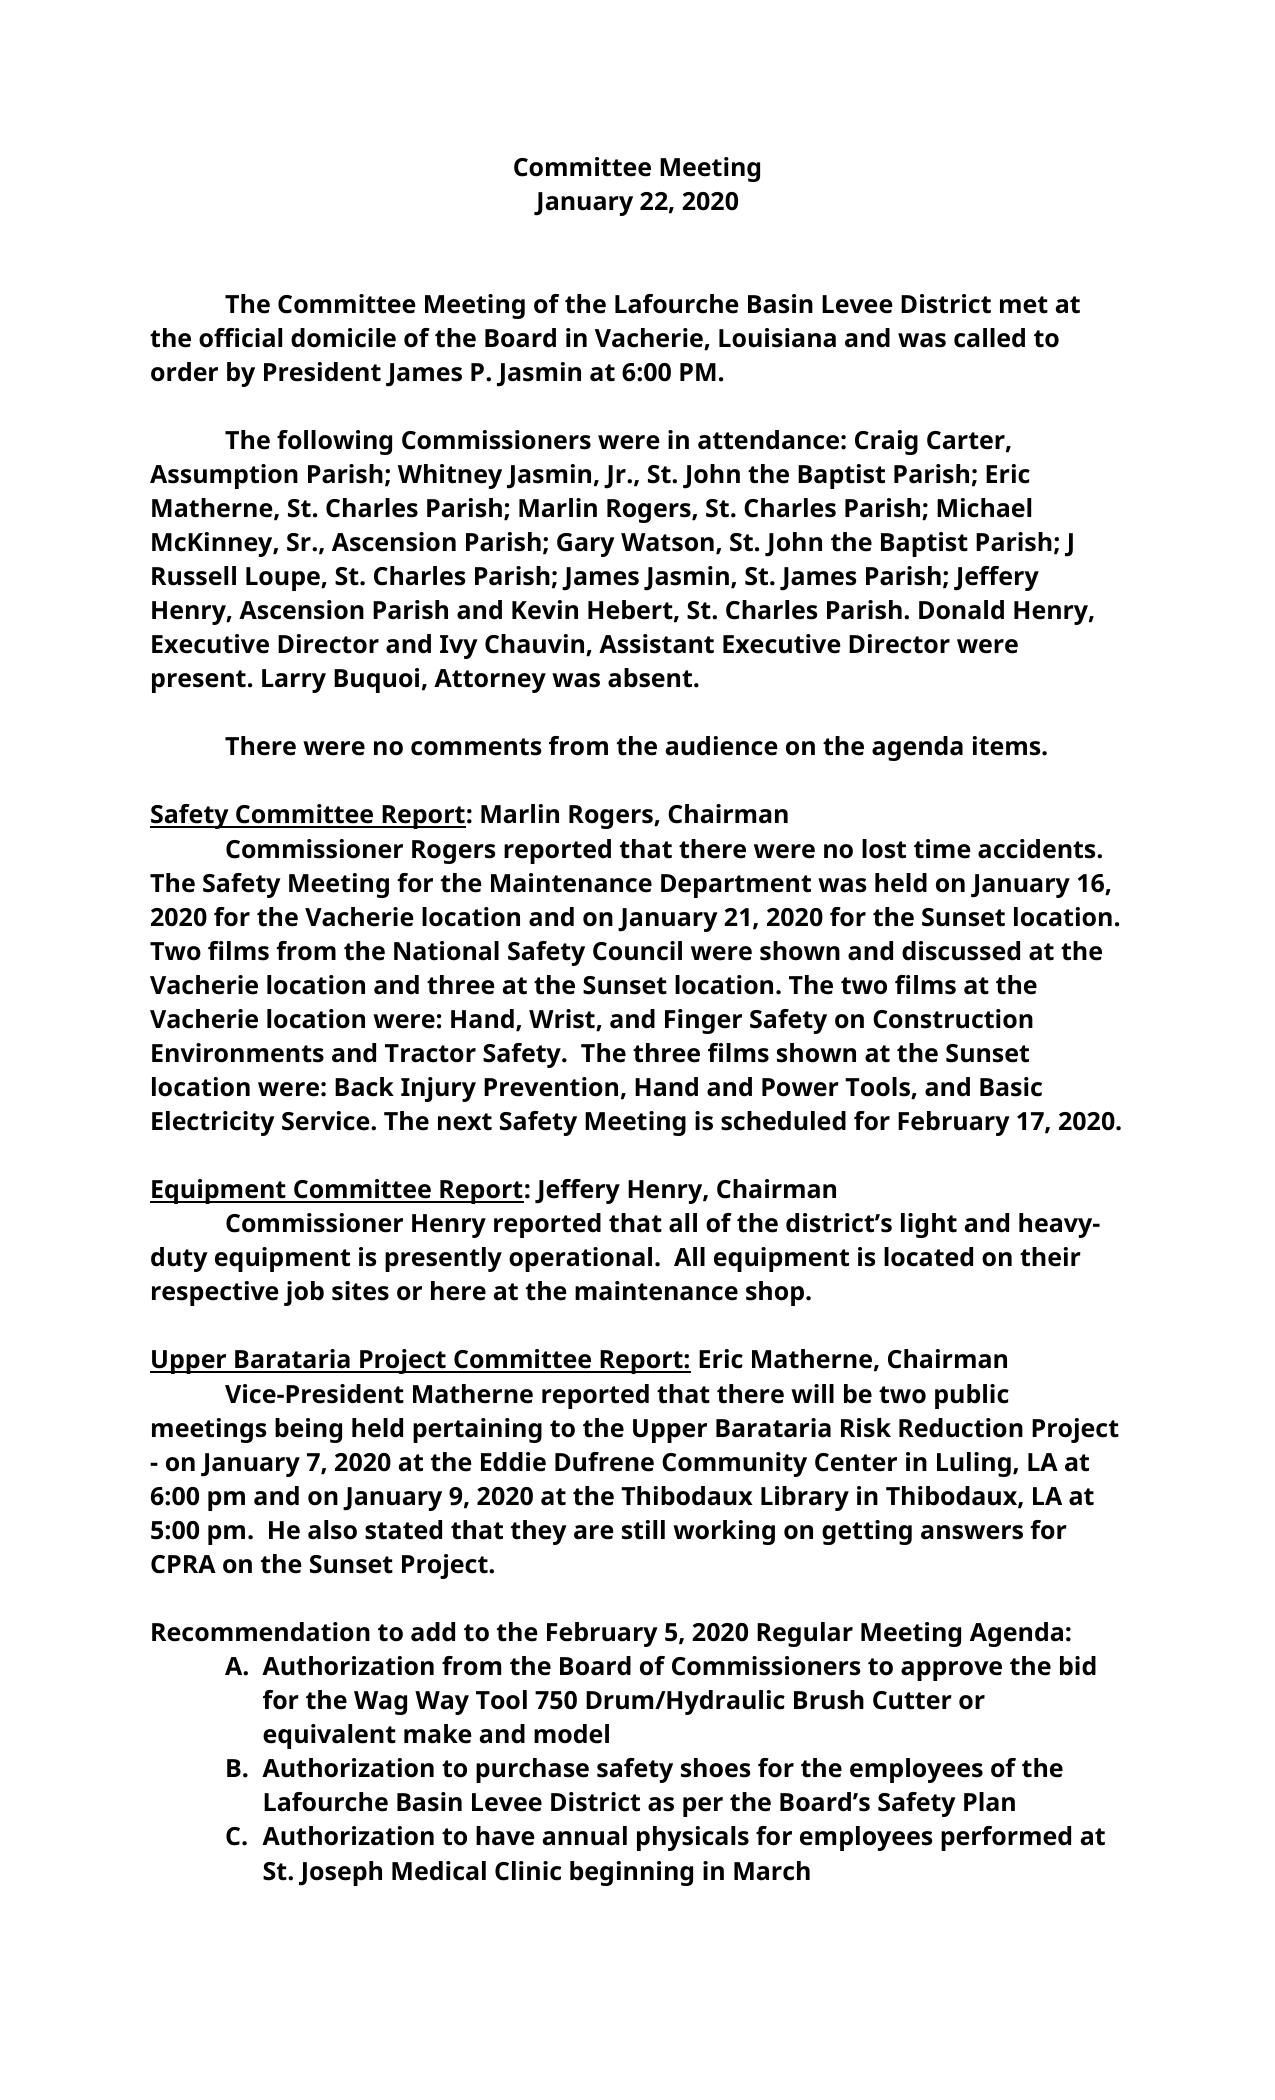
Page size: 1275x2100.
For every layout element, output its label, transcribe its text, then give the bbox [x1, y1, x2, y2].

text Upper Barataria Project Committee Report: Eric Matherne, Chairman [150, 1342, 1125, 1376]
text Vice-President Matherne reported that there will be two public meetings being held pertaining to the Upper Barataria Risk Reduction Project - on January 7, 2020 at the Eddie Dufrene Community Center in Luling, LA at 6:00 pm and on January 9, 2020 at the Thibodaux Library in Thibodaux, LA at 5:00 pm. He also stated that they are still working on getting answers for CPRA on the Sunset Project. [150, 1376, 1125, 1581]
text Recommendation to add to the February 5, 2020 Regular Meeting Agenda: [150, 1615, 1125, 1649]
text Safety Committee Report: Marlin Rogers, Chairman [150, 797, 1125, 831]
text January 22, 2020 [150, 184, 1125, 218]
list Authorization to purchase safety shoes for the employees of the Lafourche Basin Levee District as per the Board’s Safety Plan [225, 1751, 1125, 1819]
text There were no comments from the audience on the agenda items. [150, 729, 1125, 763]
text Equipment Committee Report: Jeffery Henry, Chairman [150, 1172, 1125, 1206]
text The following Commissioners were in attendance: Craig Carter, Assumption Parish; Whitney Jasmin, Jr., St. John the Baptist Parish; Eric Matherne, St. Charles Parish; Marlin Rogers, St. Charles Parish; Michael McKinney, Sr., Ascension Parish; Gary Watson, St. John the Baptist Parish; J Russell Loupe, St. Charles Parish; James Jasmin, St. James Parish; Jeffery Henry, Ascension Parish and Kevin Hebert, St. Charles Parish. Donald Henry, Executive Director and Ivy Chauvin, Assistant Executive Director were present. Larry Buquoi, Attorney was absent. [150, 422, 1125, 695]
text Commissioner Rogers reported that there were no lost time accidents. The Safety Meeting for the Maintenance Department was held on January 16, 2020 for the Vacherie location and on January 21, 2020 for the Sunset location. Two films from the National Safety Council were shown and discussed at the Vacherie location and three at the Sunset location. The two films at the Vacherie location were: Hand, Wrist, and Finger Safety on Construction Environments and Tractor Safety. The three films shown at the Sunset location were: Back Injury Prevention, Hand and Power Tools, and Basic Electricity Service. The next Safety Meeting is scheduled for February 17, 2020. [150, 831, 1125, 1138]
text The Committee Meeting of the Lafourche Basin Levee District met at the official domicile of the Board in Vacherie, Louisiana and was called to order by President James P. Jasmin at 6:00 PM. [150, 286, 1125, 388]
list Authorization from the Board of Commissioners to approve the bid for the Wag Way Tool 750 Drum/Hydraulic Brush Cutter or equivalent make and model [225, 1649, 1125, 1751]
text Commissioner Henry reported that all of the district’s light and heavy-duty equipment is presently operational. All equipment is located on their respective job sites or here at the maintenance shop. [150, 1206, 1125, 1308]
text Committee Meeting [150, 150, 1125, 184]
list Authorization to have annual physicals for employees performed at St. Joseph Medical Clinic beginning in March [225, 1819, 1125, 1887]
